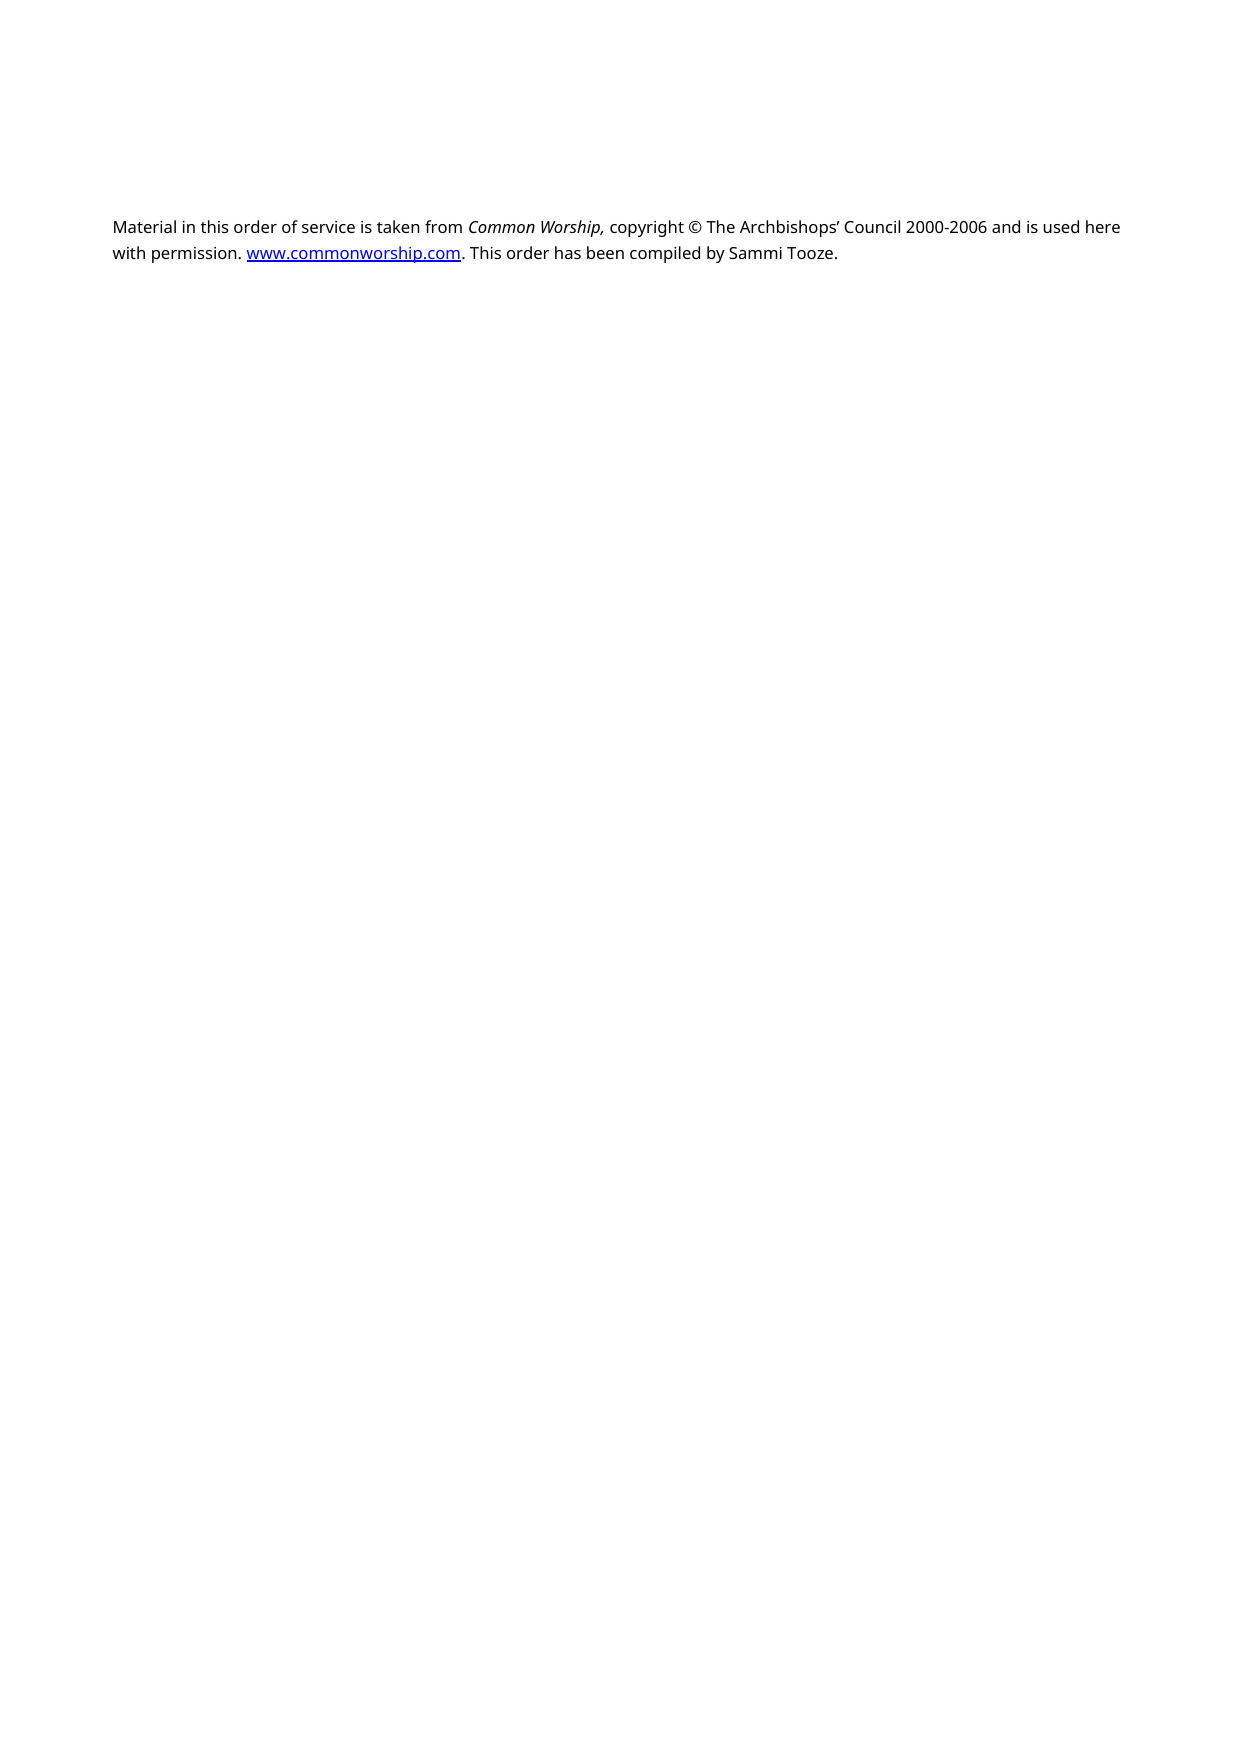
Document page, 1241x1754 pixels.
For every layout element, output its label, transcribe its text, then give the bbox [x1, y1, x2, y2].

text Material in this order of service is taken from Common Worship, copyright © The Archbishops’ Council 2000-2006 and is used here with permission. www.commonworship.com. This order has been compiled by Sammi Tooze. [112, 215, 1128, 264]
